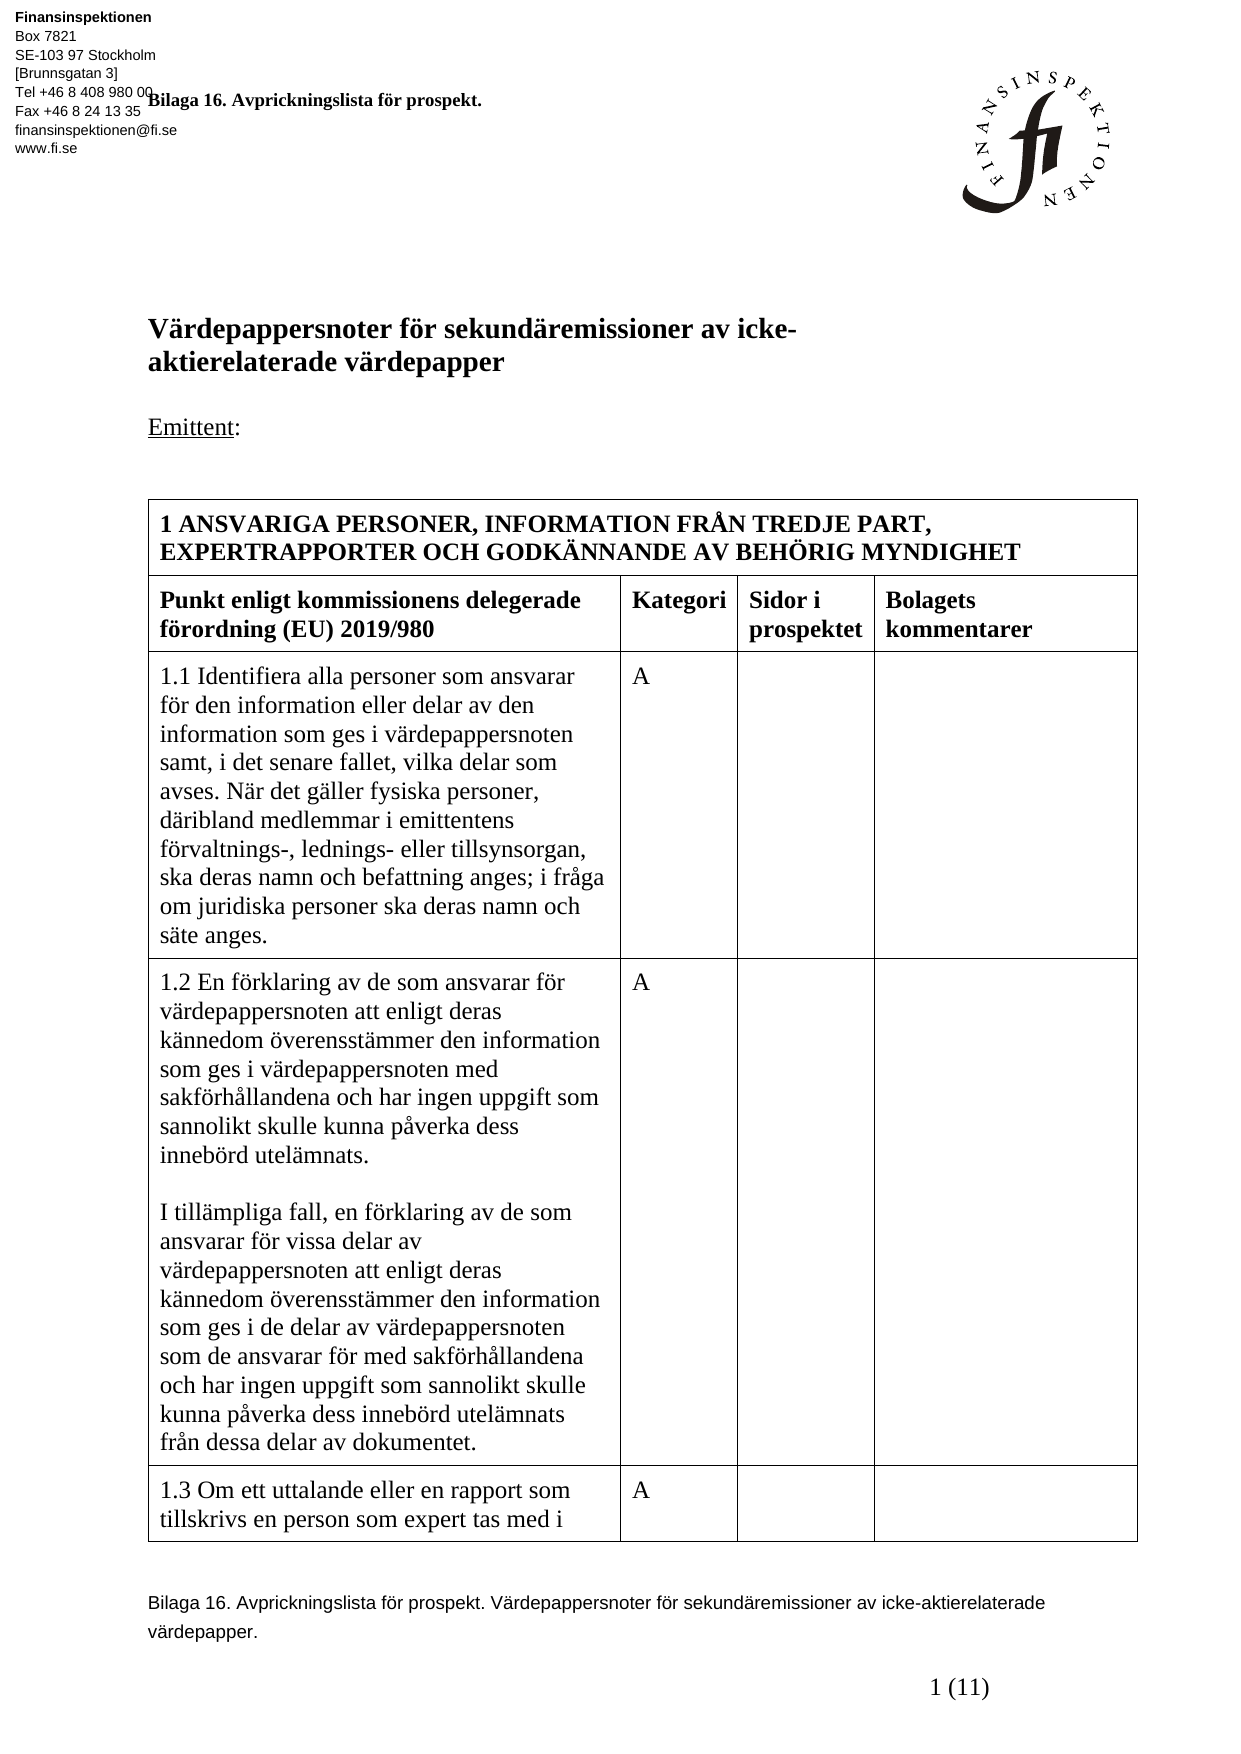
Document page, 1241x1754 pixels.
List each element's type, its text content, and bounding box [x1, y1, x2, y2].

table_cell Sidor i prospektet [738, 576, 874, 651]
table_cell [738, 1466, 874, 1541]
table_cell 1.2 En förklaring av de som ansvarar för värdepappersnoten att enligt deras kännedom överensstämmer den information som ges i värdepappersnoten med sakförhållandena och har ingen uppgift som sannolikt skulle kunna påverka dess innebörd utelämnats. I tillämpliga fall, en förklaring av de som ansvarar för vissa delar av värdepappersnoten att enligt deras kännedom överensstämmer den information som ges i de delar av värdepappersnoten som de ansvarar för med sakförhållandena och har ingen uppgift som sannolikt skulle kunna påverka dess innebörd utelämnats från dessa delar av dokumentet. [149, 959, 620, 1465]
table_cell [875, 1466, 1137, 1541]
table_cell Kategori [621, 576, 737, 651]
table_cell Punkt enligt kommissionens delegerade förordning (EU) 2019/980 [149, 576, 620, 651]
table_cell A [621, 1466, 737, 1541]
table_cell [738, 652, 874, 957]
table_cell A [621, 959, 737, 1465]
table_cell Bolagets kommentarer [875, 576, 1137, 651]
table_cell [875, 959, 1137, 1465]
text Emittent: [148, 411, 945, 440]
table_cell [149, 1466, 620, 1541]
subtitle Värdepappersnoter för sekundäremissioner av icke-aktierelaterade värdepapper [148, 311, 945, 378]
table_cell A [621, 652, 737, 957]
text Bilaga 16. Avprickningslista för prospekt. [148, 89, 945, 110]
table_cell 1.1 Identifiera alla personer som ansvarar för den information eller delar av den information som ges i värdepappersnoten samt, i det senare fallet, vilka delar som avses. När det gäller fysiska personer, däribland medlemmar i emittentens förvaltnings-, lednings- eller tillsynsorgan, ska deras namn och befattning anges; i fråga om juridiska personer ska deras namn och säte anges. [149, 652, 620, 957]
table_cell [875, 652, 1137, 957]
table_cell [738, 959, 874, 1465]
table_header 1 ANSVARIGA PERSONER, INFORMATION FRÅN TREDJE PART, EXPERTRAPPORTER OCH GODKÄNNANDE AV BEHÖRIG MYNDIGHET [149, 500, 1137, 575]
